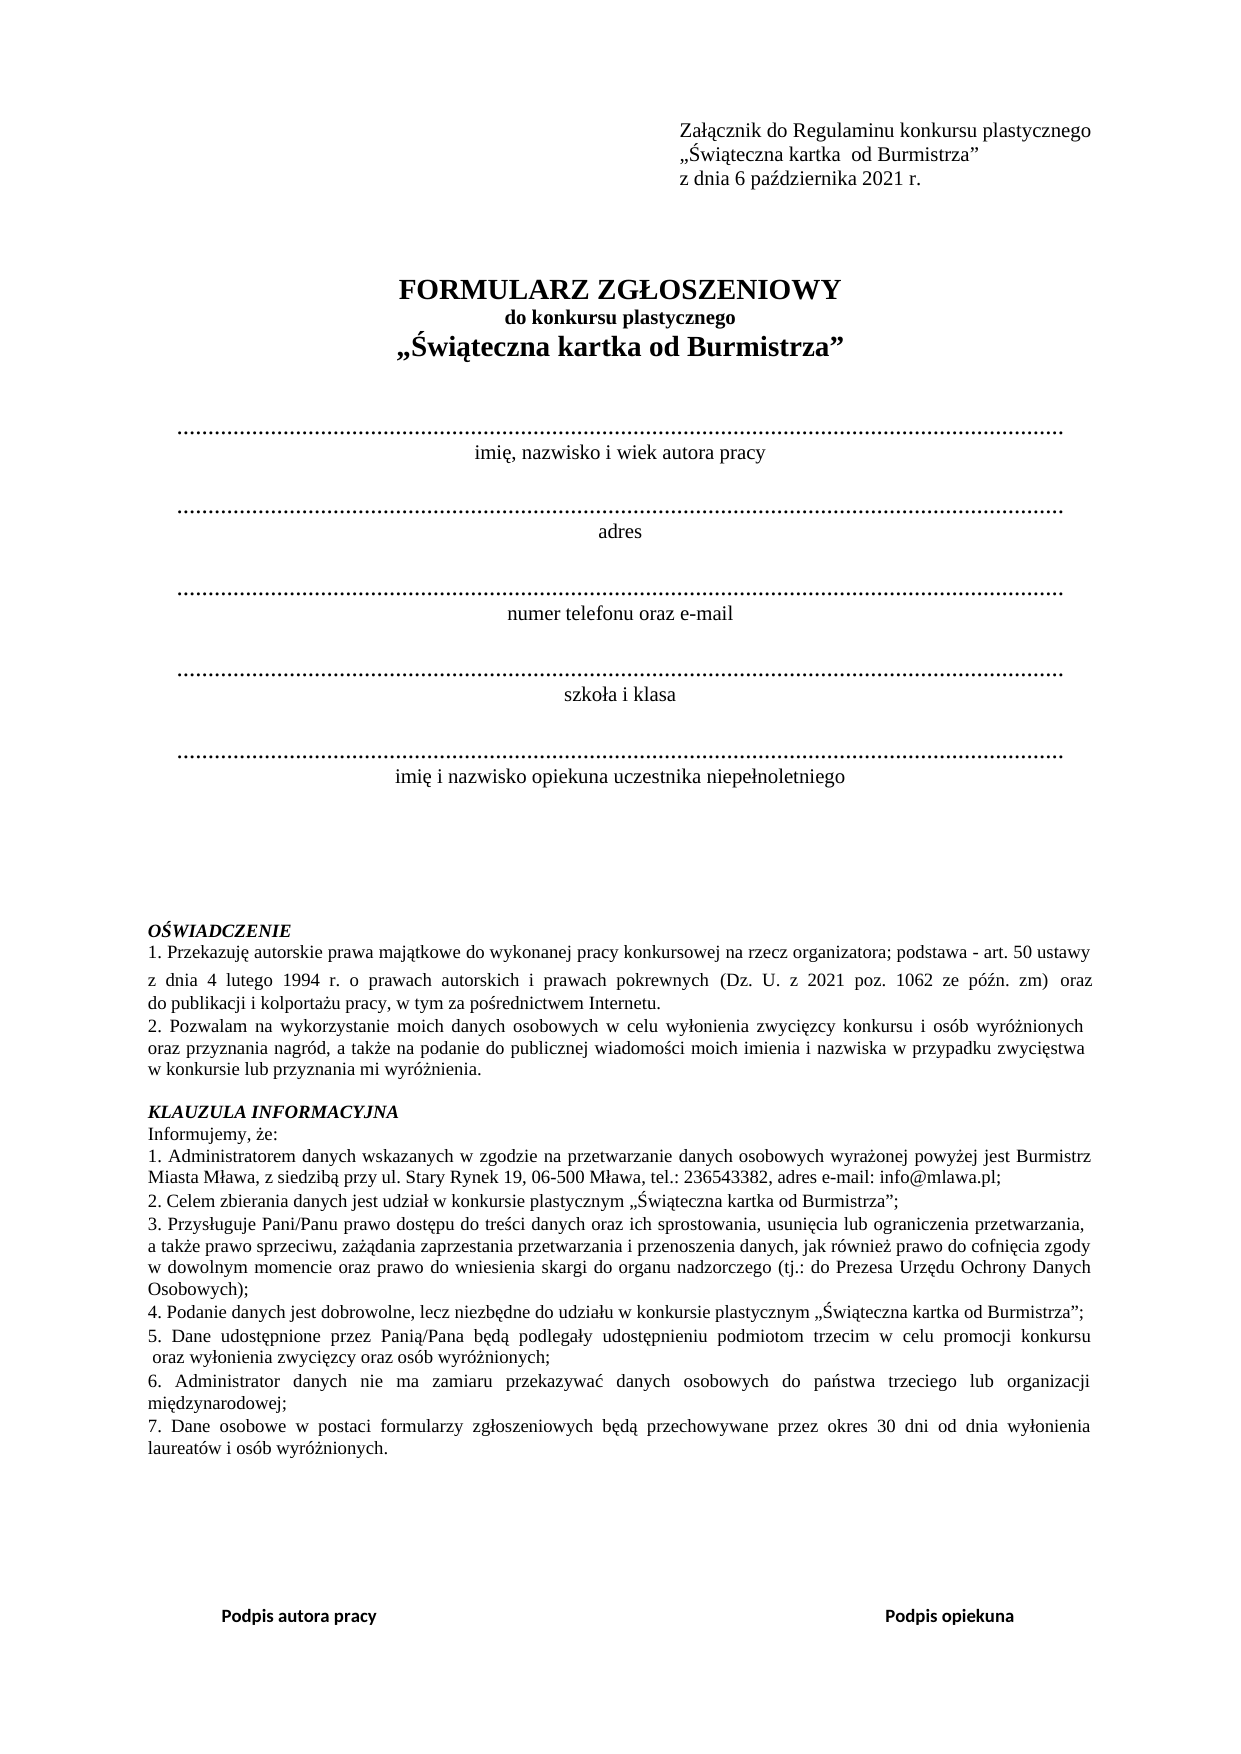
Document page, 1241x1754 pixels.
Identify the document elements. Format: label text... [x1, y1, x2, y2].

text 2. Pozwalam na wykorzystanie moich danych osobowych w celu wyłonienia zwycięzcy konkursu i osób wyróżnionych oraz przyznania nagród, a także na podanie do publicznej wiadomości moich imienia i nazwiska w przypadku zwycięstwa w konkursie lub przyznania mi wyróżnienia. [148, 1015, 1092, 1080]
text .............................................................................................................................................. [148, 411, 1092, 440]
text Informujemy, że: [148, 1123, 1092, 1144]
text szkoła i klasa [148, 682, 1092, 706]
text 3. Przysługuje Pani/Panu prawo dostępu do treści danych oraz ich sprostowania, usunięcia lub ograniczenia przetwarzania, a także prawo sprzeciwu, zażądania zaprzestania przetwarzania i przenoszenia danych, jak również prawo do cofnięcia zgody w dowolnym momencie oraz prawo do wniesienia skargi do organu nadzorczego (tj.: do Prezesa Urzędu Ochrony Danych Osobowych); [148, 1213, 1092, 1299]
text .............................................................................................................................................. [148, 735, 1092, 764]
text imię i nazwisko opiekuna uczestnika niepełnoletniego [148, 764, 1092, 788]
text .............................................................................................................................................. [148, 572, 1092, 601]
text 7. Dane osobowe w postaci formularzy zgłoszeniowych będą przechowywane przez okres 30 dni od dnia wyłonienia laureatów i osób wyróżnionych. [148, 1415, 1092, 1458]
text OŚWIADCZENIE [148, 920, 1092, 941]
text .............................................................................................................................................. [148, 653, 1092, 682]
text „Świąteczna kartka od Burmistrza” [148, 329, 1092, 363]
text do konkursu plastycznego [148, 305, 1092, 329]
text FORMULARZ ZGŁOSZENIOWY [148, 272, 1092, 305]
text 2. Celem zbierania danych jest udział w konkursie plastycznym „Świąteczna kartka od Burmistrza”; [148, 1189, 1092, 1211]
text 5. Dane udostępnione przez Panią/Pana będą podlegały udostępnieniu podmiotom trzecim w celu promocji konkursu oraz wyłonienia zwycięzcy oraz osób wyróżnionych; [148, 1325, 1092, 1368]
text KLAUZULA INFORMACYJNA [148, 1101, 1092, 1123]
text 6. Administrator danych nie ma zamiaru przekazywać danych osobowych do państwa trzeciego lub organizacji międzynarodowej; [148, 1370, 1092, 1413]
text numer telefonu oraz e-mail [148, 601, 1092, 624]
text 4. Podanie danych jest dobrowolne, lecz niezbędne do udziału w konkursie plastycznym „Świąteczna kartka od Burmistrza”; [148, 1301, 1092, 1323]
text Załącznik do Regulaminu konkursu plastycznego „Świąteczna kartka od Burmistrza” z dnia 6 października 2021 r. [679, 118, 1092, 190]
text adres [148, 519, 1092, 543]
text 1. Administratorem danych wskazanych w zgodzie na przetwarzanie danych osobowych wyrażonej powyżej jest Burmistrz Miasta Mława, z siedzibą przy ul. Stary Rynek 19, 06-500 Mława, tel.: 236543382, adres e-mail: info@mlawa.pl; [148, 1144, 1092, 1188]
text imię, nazwisko i wiek autora pracy [148, 440, 1092, 464]
text .............................................................................................................................................. [148, 490, 1092, 519]
text Podpis autora pracy Podpis opiekuna [148, 1604, 1092, 1627]
text 1. Przekazuję autorskie prawa majątkowe do wykonanej pracy konkursowej na rzecz organizatora; podstawa - art. 50 ustawy z dnia 4 lutego 1994 r. o prawach autorskich i prawach pokrewnych (Dz. U. z 2021 poz. 1062 ze późn. zm) oraz do publikacji i kolportażu pracy, w tym za pośrednictwem Internetu. [148, 941, 1092, 1013]
